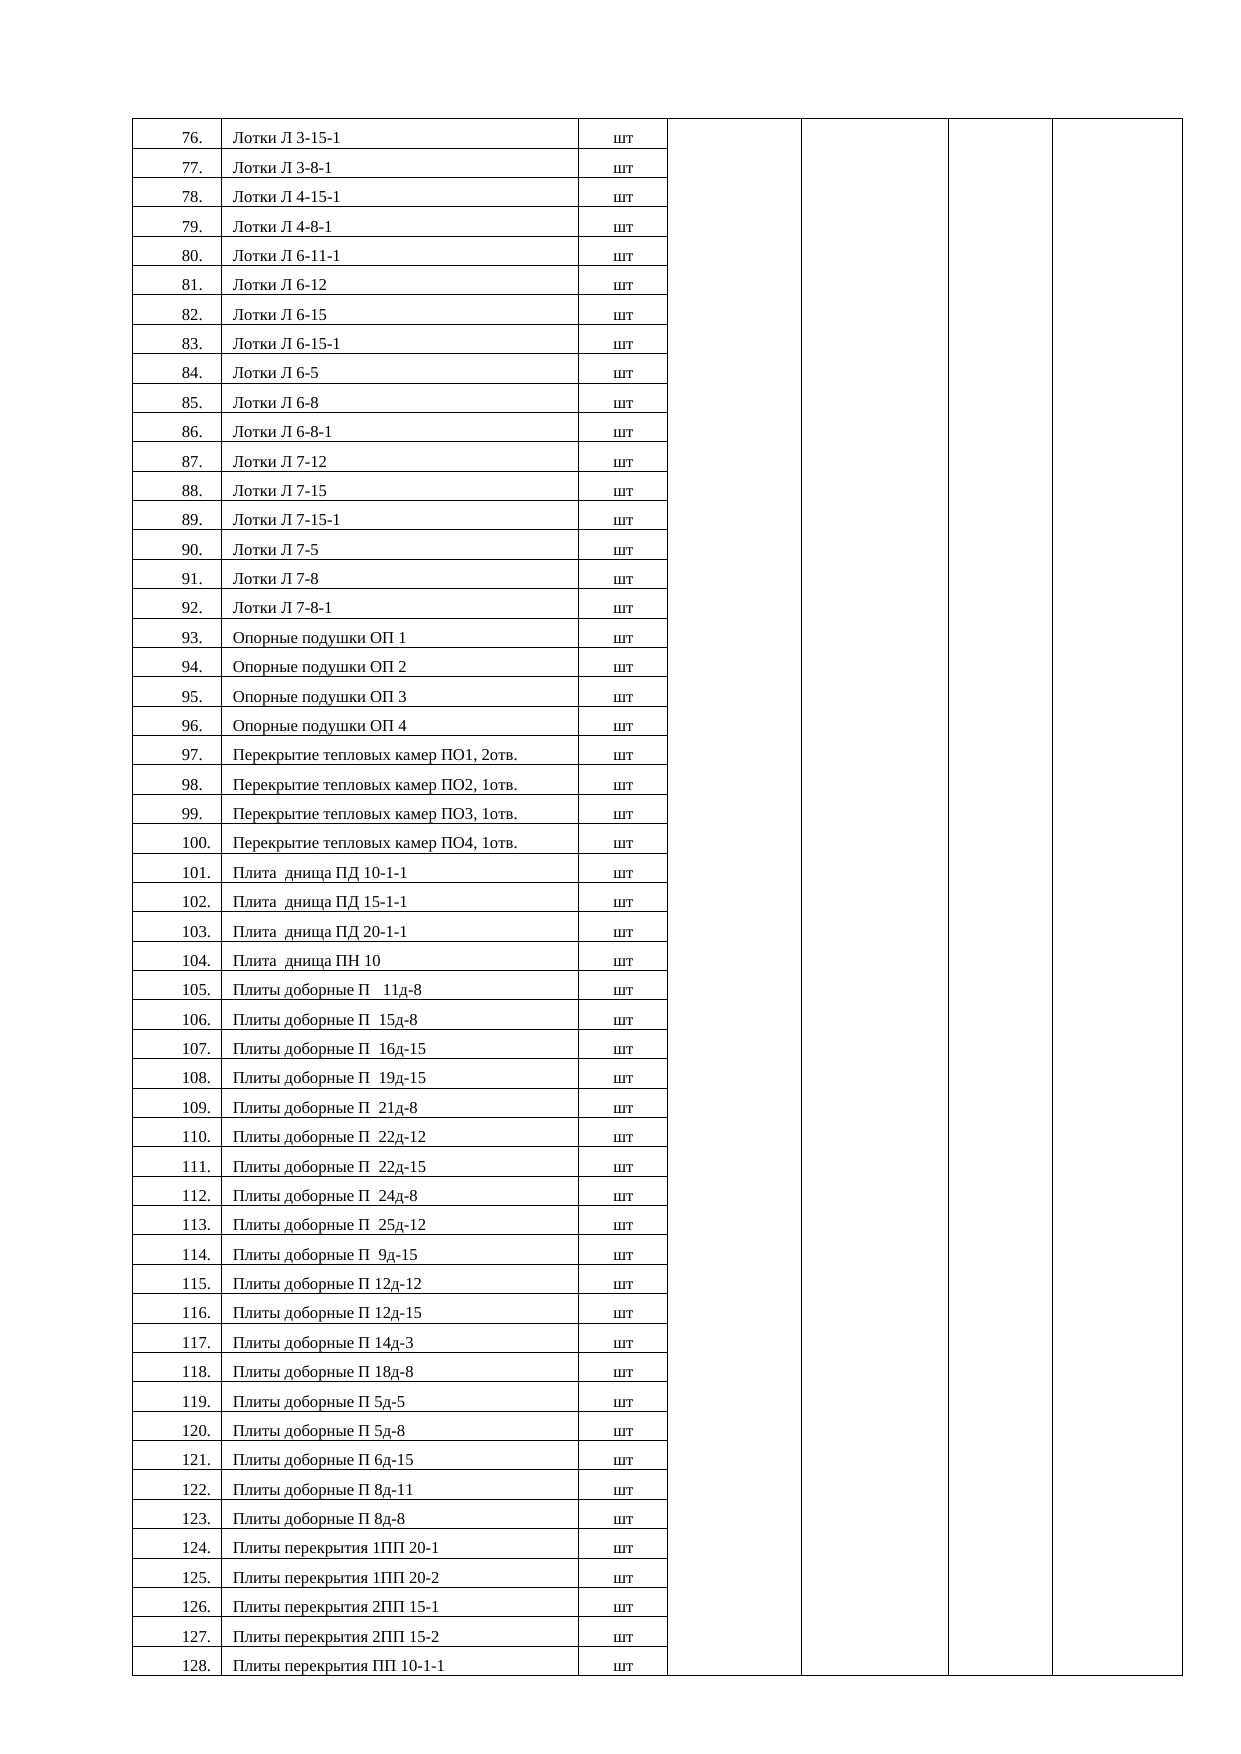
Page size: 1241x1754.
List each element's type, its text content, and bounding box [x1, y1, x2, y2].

table_cell [133, 1030, 221, 1058]
table_cell шт [579, 149, 667, 177]
table_cell [133, 560, 221, 588]
table_cell [133, 677, 221, 706]
table_cell шт [579, 1324, 667, 1352]
table_cell Плита днища ПН 10 [222, 942, 578, 970]
table_cell [133, 472, 221, 500]
table_cell Лотки Л 3-15-1 [222, 119, 578, 147]
table_cell шт [579, 384, 667, 412]
table_cell Перекрытие тепловых камер ПО3, 1отв. [222, 795, 578, 823]
table_cell шт [579, 795, 667, 823]
table_cell шт [579, 854, 667, 882]
table_cell [133, 1147, 221, 1176]
table_cell [133, 1382, 221, 1411]
table_cell Лотки Л 7-15 [222, 472, 578, 500]
table_cell Плита днища ПД 15-1-1 [222, 883, 578, 911]
table_cell [133, 1324, 221, 1352]
table_cell Плиты доборные П 12д-15 [222, 1294, 578, 1322]
table_cell шт [579, 1030, 667, 1058]
table_cell Плиты доборные П 21д-8 [222, 1089, 578, 1117]
table_cell Плиты доборные П 18д-8 [222, 1353, 578, 1381]
table_cell Плиты доборные П 8д-11 [222, 1470, 578, 1499]
table_cell шт [579, 1529, 667, 1557]
table_cell Плиты доборные П 12д-12 [222, 1265, 578, 1293]
table_cell шт [579, 883, 667, 911]
table_cell Опорные подушки ОП 2 [222, 648, 578, 676]
table_cell шт [579, 354, 667, 382]
table_cell [133, 295, 221, 324]
table_cell Плиты доборные П 22д-12 [222, 1118, 578, 1146]
table_cell [133, 648, 221, 676]
table_cell [133, 824, 221, 852]
table_cell Опорные подушки ОП 3 [222, 677, 578, 706]
table_cell [133, 1441, 221, 1469]
table_cell шт [579, 1382, 667, 1411]
table_cell шт [579, 1118, 667, 1146]
table_cell Опорные подушки ОП 4 [222, 707, 578, 735]
table_cell [133, 384, 221, 412]
table_cell шт [579, 1353, 667, 1381]
table_cell [133, 1265, 221, 1293]
table_cell [133, 589, 221, 617]
table_cell [133, 971, 221, 999]
table_cell Плита днища ПД 10-1-1 [222, 854, 578, 882]
table_cell шт [579, 295, 667, 324]
table_cell [133, 1059, 221, 1087]
table_cell шт [579, 530, 667, 559]
table_cell Плиты перекрытия 1ПП 20-2 [222, 1559, 578, 1587]
table_cell Плиты доборные П 14д-3 [222, 1324, 578, 1352]
table_cell [133, 1177, 221, 1205]
table_cell Лотки Л 4-8-1 [222, 207, 578, 236]
table_cell Лотки Л 6-11-1 [222, 237, 578, 265]
table_cell Плиты перекрытия 1ПП 20-1 [222, 1529, 578, 1557]
table_cell шт [579, 1235, 667, 1264]
table_cell Лотки Л 7-8-1 [222, 589, 578, 617]
table_cell Плиты доборные П 11д-8 [222, 971, 578, 999]
table_cell [133, 619, 221, 647]
table_cell шт [579, 589, 667, 617]
table_cell Лотки Л 3-8-1 [222, 149, 578, 177]
table_cell Плиты доборные П 16д-15 [222, 1030, 578, 1058]
table_cell [133, 854, 221, 882]
table_cell [133, 1089, 221, 1117]
table_cell шт [579, 736, 667, 764]
table_cell Плиты перекрытия 2ПП 15-2 [222, 1617, 578, 1646]
table_cell Плиты доборные П 24д-8 [222, 1177, 578, 1205]
table_cell [133, 1235, 221, 1264]
table_cell Плиты доборные П 5д-8 [222, 1412, 578, 1440]
table_cell [133, 1588, 221, 1616]
table_cell Плиты доборные П 8д-8 [222, 1500, 578, 1528]
table_cell шт [579, 824, 667, 852]
table_cell Лотки Л 7-15-1 [222, 501, 578, 529]
table_cell [133, 413, 221, 441]
table_cell шт [579, 207, 667, 236]
table_cell шт [579, 1647, 667, 1675]
table_cell [133, 178, 221, 206]
table_cell Лотки Л 6-5 [222, 354, 578, 382]
table_cell [133, 1529, 221, 1557]
table_cell Перекрытие тепловых камер ПО2, 1отв. [222, 765, 578, 794]
table_cell шт [579, 1617, 667, 1646]
table_cell [133, 912, 221, 941]
table_cell шт [579, 472, 667, 500]
table_cell [133, 207, 221, 236]
table_cell Перекрытие тепловых камер ПО1, 2отв. [222, 736, 578, 764]
table_cell шт [579, 442, 667, 471]
table_cell Плиты доборные П 5д-5 [222, 1382, 578, 1411]
table_cell Лотки Л 4-15-1 [222, 178, 578, 206]
table_cell [133, 1294, 221, 1322]
table_cell [133, 1470, 221, 1499]
table_cell [133, 736, 221, 764]
table_cell Лотки Л 6-8 [222, 384, 578, 412]
table_cell шт [579, 1559, 667, 1587]
table_cell Плиты доборные П 25д-12 [222, 1206, 578, 1234]
table_cell [133, 883, 221, 911]
table_cell [133, 119, 221, 147]
table_cell шт [579, 765, 667, 794]
table_cell шт [579, 1470, 667, 1499]
table_cell шт [579, 119, 667, 147]
table_cell Плиты доборные П 15д-8 [222, 1000, 578, 1029]
table_cell Плиты доборные П 19д-15 [222, 1059, 578, 1087]
table_cell шт [579, 648, 667, 676]
table_cell Плита днища ПД 20-1-1 [222, 912, 578, 941]
table_cell шт [579, 677, 667, 706]
table_cell Лотки Л 7-12 [222, 442, 578, 471]
table_cell [133, 237, 221, 265]
table_cell шт [579, 1206, 667, 1234]
table_cell шт [579, 971, 667, 999]
table_cell шт [579, 1294, 667, 1322]
table_cell [133, 795, 221, 823]
table_cell шт [579, 237, 667, 265]
table_cell [133, 266, 221, 294]
table_cell шт [579, 178, 667, 206]
table_cell шт [579, 912, 667, 941]
table_cell [133, 354, 221, 382]
table_cell Плиты доборные П 9д-15 [222, 1235, 578, 1264]
table_cell шт [579, 1177, 667, 1205]
table_cell шт [579, 560, 667, 588]
table_cell [133, 707, 221, 735]
table_cell Лотки Л 7-8 [222, 560, 578, 588]
table_cell шт [579, 1412, 667, 1440]
table_cell шт [579, 1588, 667, 1616]
table_cell [133, 501, 221, 529]
table_cell [133, 942, 221, 970]
table_cell [133, 149, 221, 177]
table_cell шт [579, 413, 667, 441]
table_cell шт [579, 501, 667, 529]
table_cell [133, 1353, 221, 1381]
table_cell [133, 1118, 221, 1146]
table_cell Лотки Л 6-12 [222, 266, 578, 294]
table_cell шт [579, 1441, 667, 1469]
table_cell шт [579, 707, 667, 735]
table_cell [133, 1559, 221, 1587]
table_cell Лотки Л 6-15 [222, 295, 578, 324]
table_cell шт [579, 325, 667, 353]
table_cell шт [579, 1265, 667, 1293]
table_cell [133, 1412, 221, 1440]
table_cell [133, 325, 221, 353]
table_cell Плиты перекрытия ПП 10-1-1 [222, 1647, 578, 1675]
table_cell [133, 765, 221, 794]
table_cell Плиты доборные П 22д-15 [222, 1147, 578, 1176]
table_cell шт [579, 266, 667, 294]
table_cell [133, 1000, 221, 1029]
table_cell [133, 442, 221, 471]
table_cell Плиты доборные П 6д-15 [222, 1441, 578, 1469]
table_cell шт [579, 942, 667, 970]
table_cell [133, 1647, 221, 1675]
table_cell шт [579, 1147, 667, 1176]
table_cell шт [579, 1500, 667, 1528]
table_cell Лотки Л 6-8-1 [222, 413, 578, 441]
table_cell шт [579, 1000, 667, 1029]
table_cell [133, 530, 221, 559]
table_cell шт [579, 1059, 667, 1087]
table_cell Лотки Л 7-5 [222, 530, 578, 559]
table_cell Опорные подушки ОП 1 [222, 619, 578, 647]
table_cell Лотки Л 6-15-1 [222, 325, 578, 353]
table_cell шт [579, 1089, 667, 1117]
table_cell [133, 1206, 221, 1234]
table_cell [133, 1500, 221, 1528]
table_cell [133, 1617, 221, 1646]
table_cell шт [579, 619, 667, 647]
table_cell Перекрытие тепловых камер ПО4, 1отв. [222, 824, 578, 852]
table_cell Плиты перекрытия 2ПП 15-1 [222, 1588, 578, 1616]
